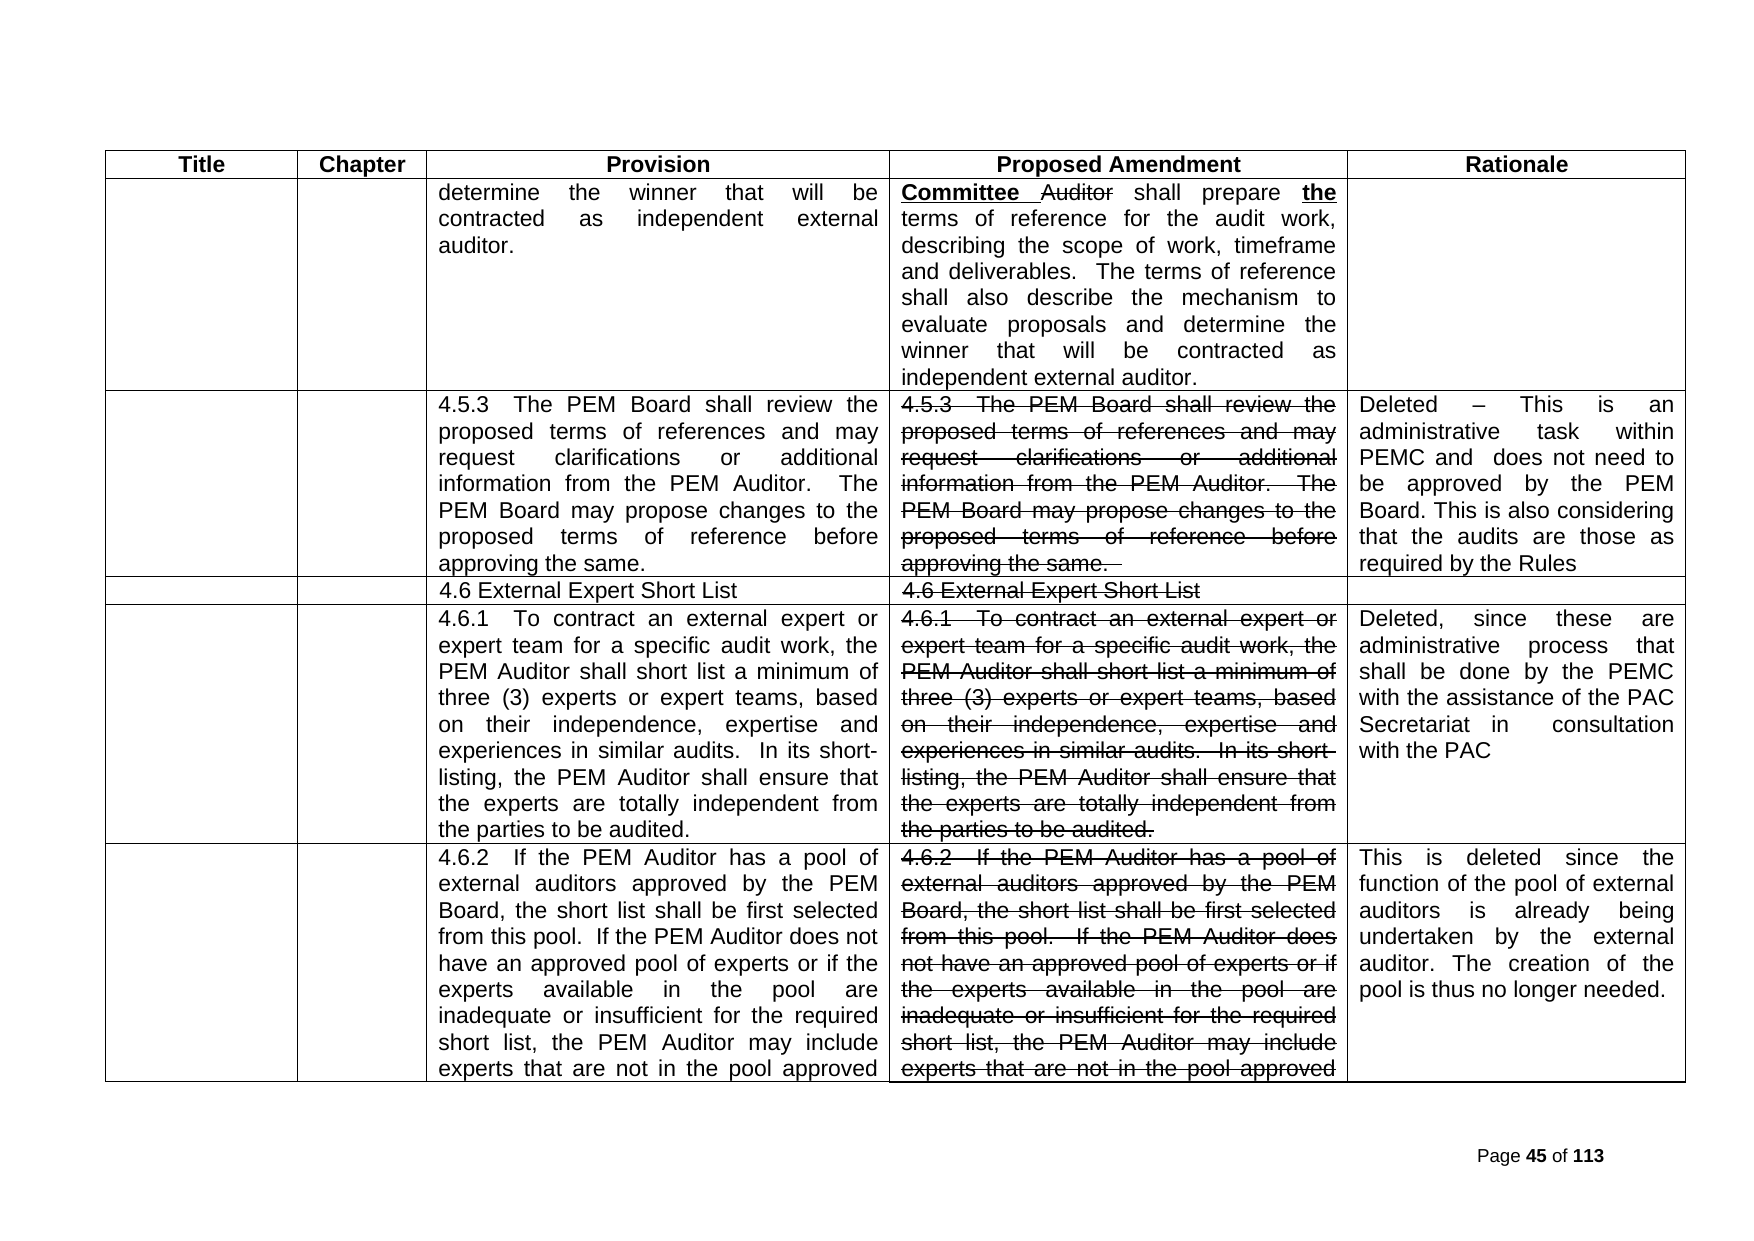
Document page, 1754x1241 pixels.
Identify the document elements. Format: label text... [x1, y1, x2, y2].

table_cell 4.6 External Expert Short List [890, 577, 1347, 604]
table_cell [298, 577, 426, 604]
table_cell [427, 844, 889, 1081]
table_cell 4.6.1 To contract an external expert or expert team for a specific audit work, the PEM Auditor shall short list a minimum of three (3) experts or expert teams, based on their independence, expertise and experiences in similar audits. In its short-listing, the PEM Auditor shall ensure that the experts are totally independent from the parties to be audited. [427, 605, 889, 842]
table_cell [106, 605, 297, 842]
table_cell [106, 391, 297, 576]
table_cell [890, 844, 1347, 1081]
table_cell [106, 844, 297, 1081]
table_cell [1348, 179, 1685, 390]
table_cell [427, 179, 889, 390]
table_cell Deleted, since these are administrative process that shall be done by the PEMC with the assistance of the PAC Secretariat in consultation with the PAC [1348, 605, 1685, 842]
table_cell [106, 577, 297, 604]
table_cell 4.6 External Expert Short List [427, 577, 889, 604]
table_cell [298, 605, 426, 842]
table_cell Deleted – This is an administrative task within PEMC and does not need to be approved by the PEM Board. This is also considering that the audits are those as required by the Rules [1348, 391, 1685, 576]
table_cell [298, 844, 426, 1081]
table_cell [106, 179, 297, 390]
table_cell 4.6.1 To contract an external expert or expert team for a specific audit work, the PEM Auditor shall short list a minimum of three (3) experts or expert teams, based on their independence, expertise and experiences in similar audits. In its short-listing, the PEM Auditor shall ensure that the experts are totally independent from the parties to be audited. [890, 605, 1347, 842]
table_header Proposed Amendment [890, 151, 1347, 177]
table_header Rationale [1348, 151, 1685, 177]
table_header Chapter [298, 151, 426, 177]
table_cell 4.5.3 The PEM Board shall review the proposed terms of references and may request clarifications or additional information from the PEM Auditor. The PEM Board may propose changes to the proposed terms of reference before approving the same. [890, 391, 1347, 576]
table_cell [1348, 844, 1685, 1081]
table_header Title [106, 151, 297, 177]
table_cell [298, 179, 426, 390]
table_cell [298, 391, 426, 576]
table_cell 4.5.3 The PEM Board shall review the proposed terms of references and may request clarifications or additional information from the PEM Auditor. The PEM Board may propose changes to the proposed terms of reference before approving the same. [427, 391, 889, 576]
table_cell [1348, 577, 1685, 604]
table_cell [890, 179, 1347, 390]
table_header Provision [427, 151, 889, 177]
